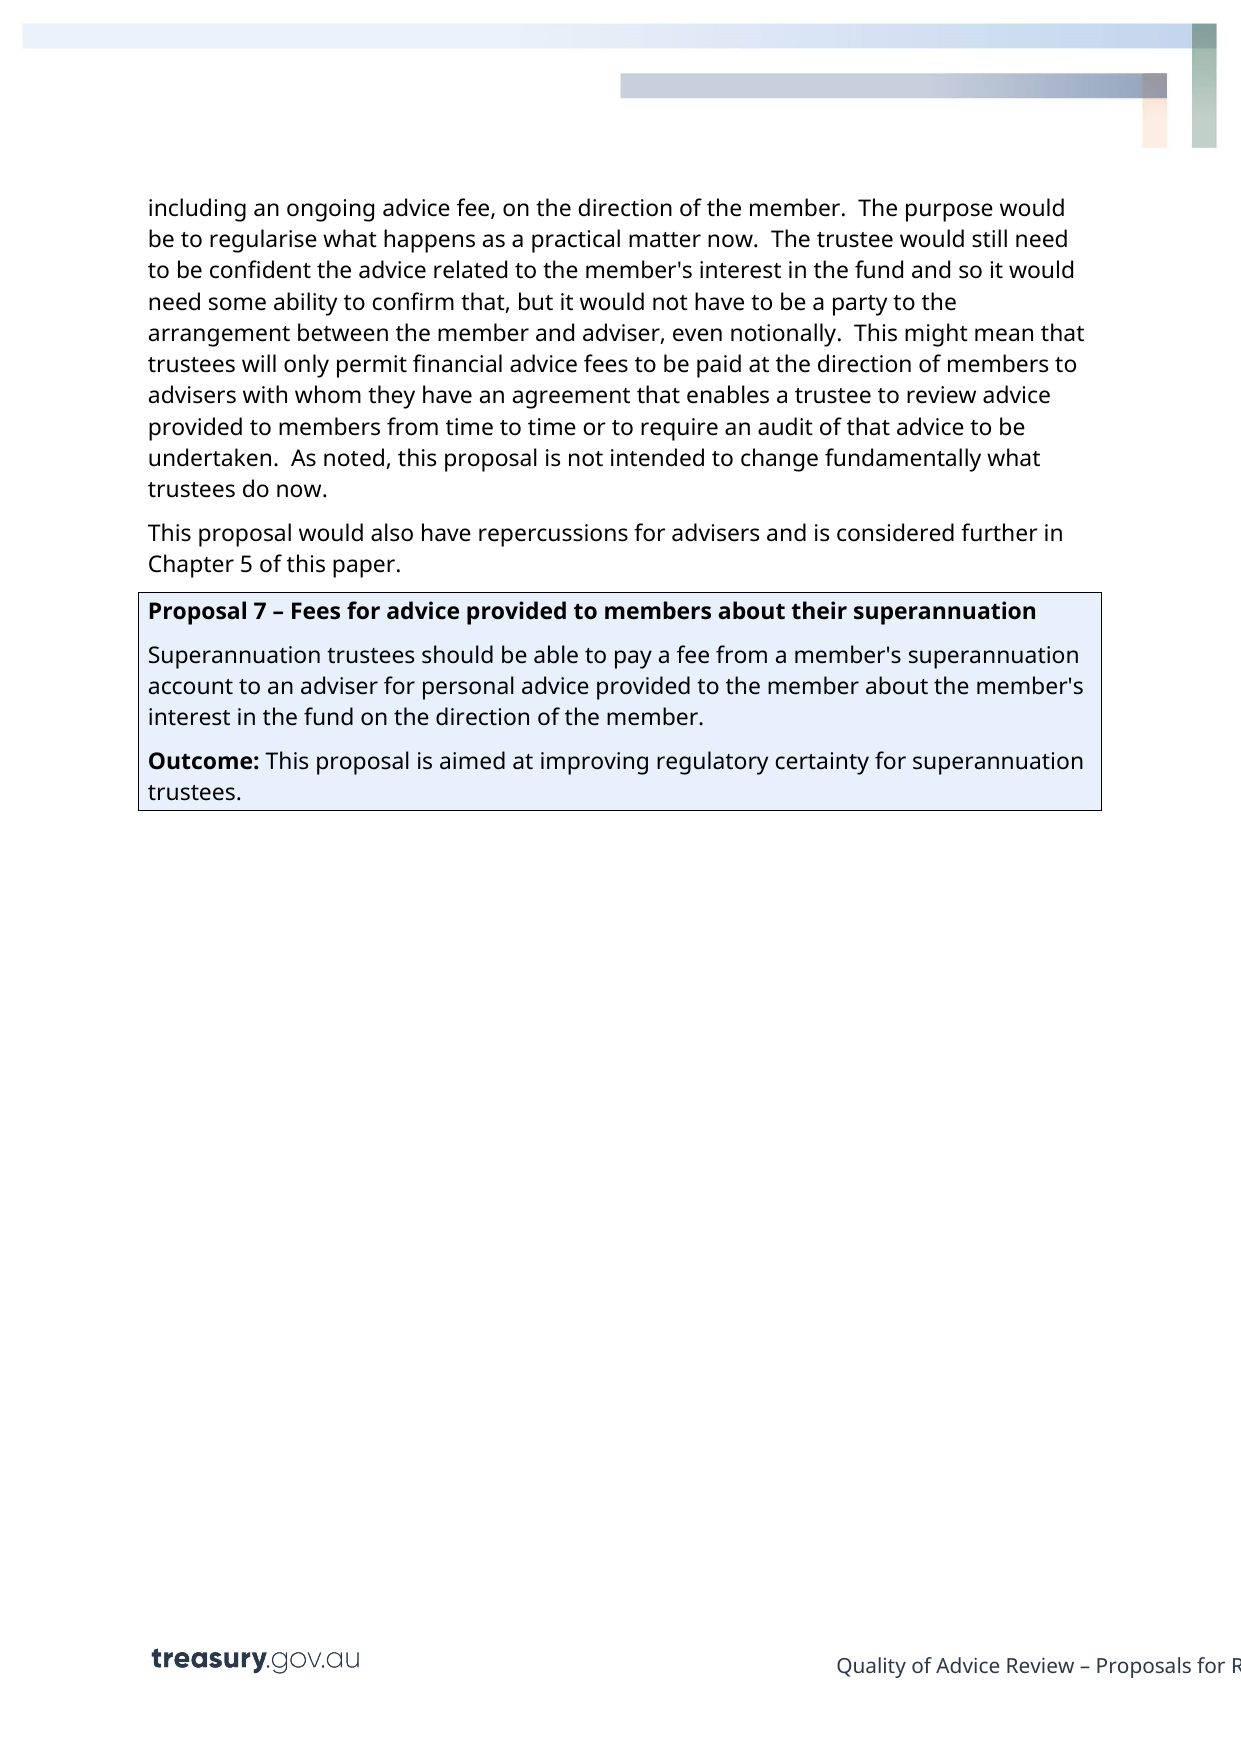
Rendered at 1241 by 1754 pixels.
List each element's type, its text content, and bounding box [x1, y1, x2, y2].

picture [0, 0, 1241, 172]
text Proposal 7 – Fees for advice provided to members about their superannuation [139, 593, 1101, 626]
text Superannuation trustees should be able to pay a fee from a member's superannuation account to an adviser for personal advice provided to the member about the member's interest in the fund on the direction of the member. [139, 636, 1101, 733]
picture [147, 1641, 365, 1674]
text Outcome: This proposal is aimed at improving regulatory certainty for superannuation trustees. [139, 742, 1101, 810]
text This proposal would also have repercussions for advisers and is considered further in Chapter 5 of this paper. [148, 517, 1092, 579]
